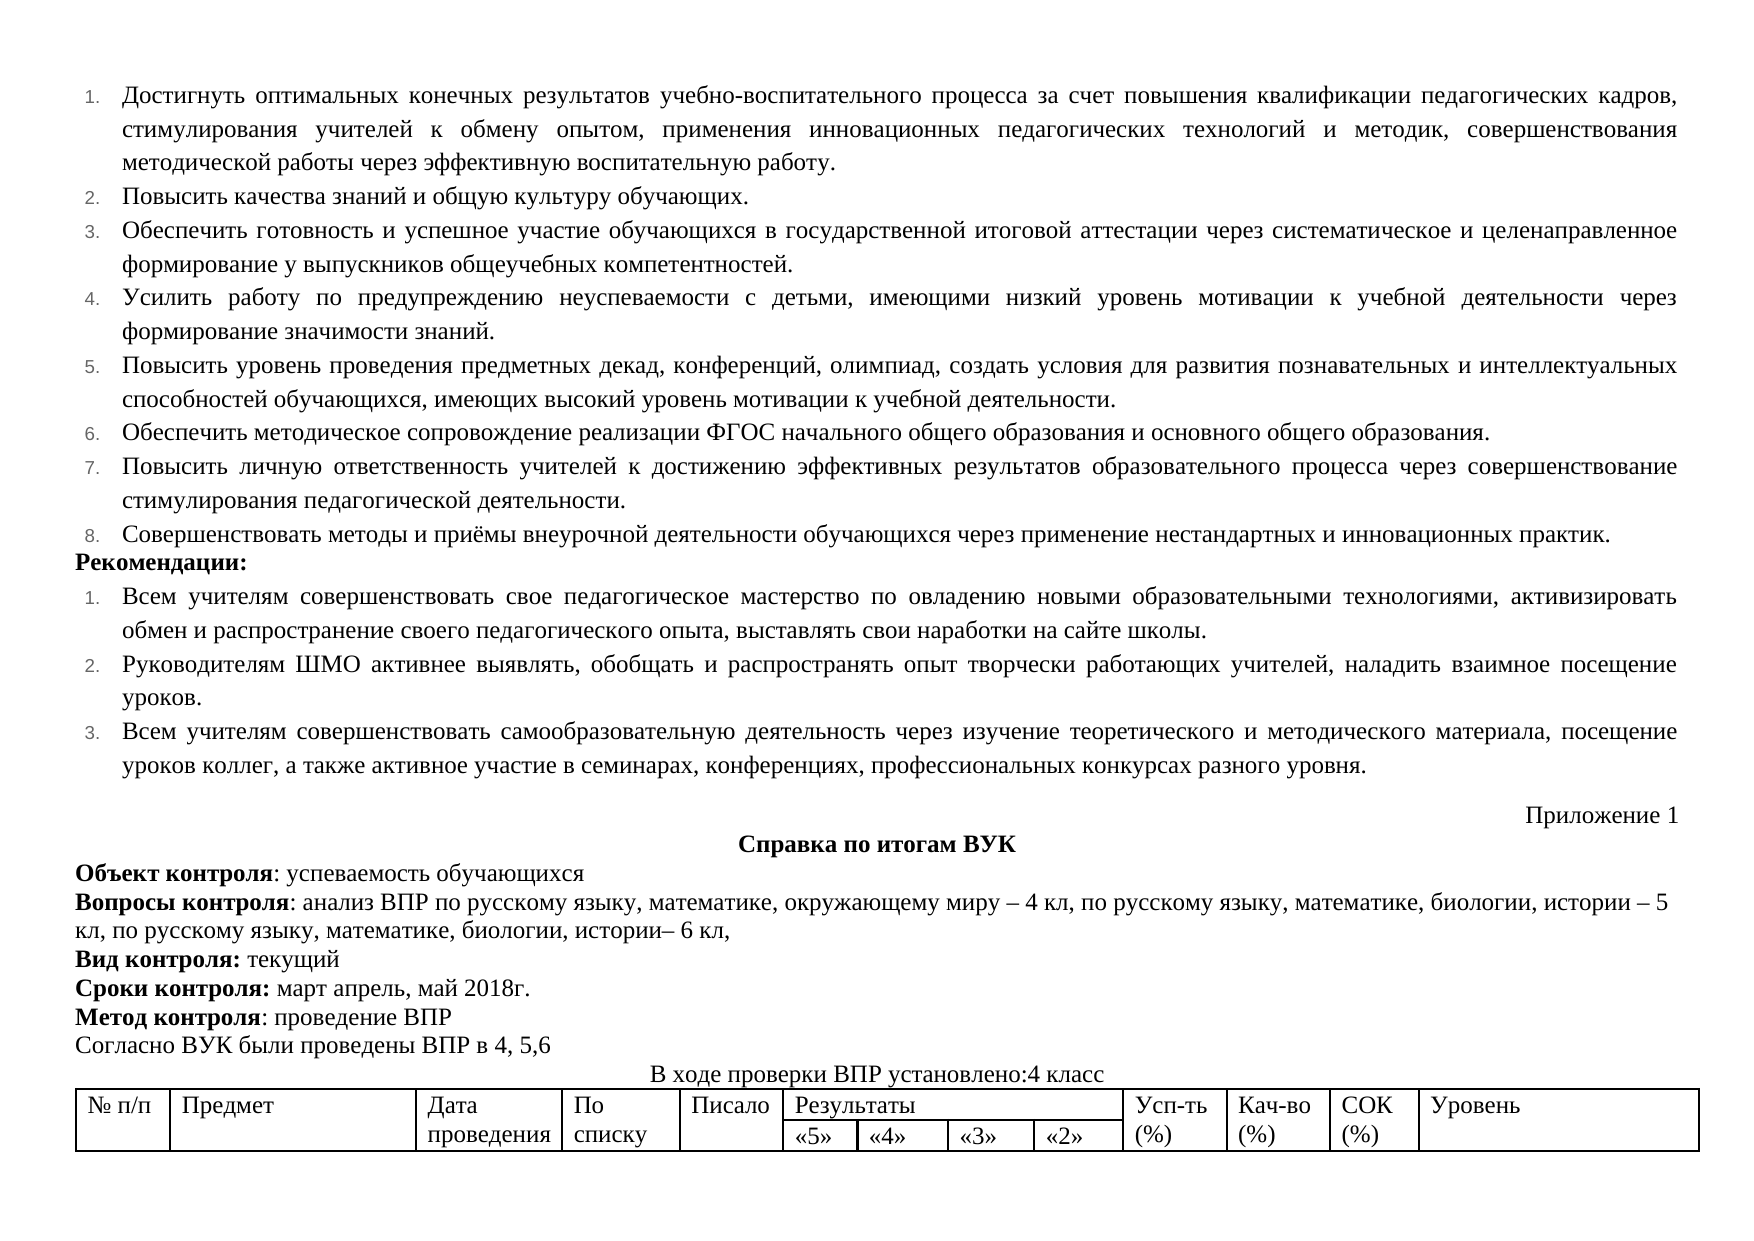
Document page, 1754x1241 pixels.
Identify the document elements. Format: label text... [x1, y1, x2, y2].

list Повысить личную ответственность учителей к достижению эффективных результатов образовательного процесса через совершенствование стимулирования педагогической деятельности. [84, 446, 1679, 514]
table_cell «5» [784, 1121, 856, 1149]
list Всем учителям совершенствовать свое педагогическое мастерство по овладению новыми образовательными технологиями, активизировать обмен и распространение своего педагогического опыта, выставлять свои наработки на сайте школы. [84, 576, 1679, 644]
text В ходе проверки ВПР установлено:4 класс [75, 1059, 1679, 1088]
table_header Писало [681, 1090, 782, 1149]
text Объект контроля: успеваемость обучающихся [75, 858, 1679, 887]
list Повысить качества знаний и общую культуру обучающих. [84, 176, 1679, 210]
table_cell «4» [859, 1121, 947, 1149]
list Повысить уровень проведения предметных декад, конференций, олимпиад, создать условия для развития познавательных и интеллектуальных способностей обучающихся, имеющих высокий уровень мотивации к учебной деятельности. [84, 345, 1679, 412]
text Сроки контроля: март апрель, май 2018г. [75, 973, 1679, 1002]
text Приложение 1 [75, 800, 1679, 829]
list Достигнуть оптимальных конечных результатов учебно-воспитательного процесса за счет повышения квалификации педагогических кадров, стимулирования учителей к обмену опытом, применения инновационных педагогических технологий и методик, совершенствования методической работы через эффективную воспитательную работу. [84, 75, 1679, 176]
table_header Дата проведения [417, 1090, 561, 1149]
list Совершенствовать методы и приёмы внеурочной деятельности обучающихся через применение нестандартных и инновационных практик. [84, 514, 1679, 547]
list Всем учителям совершенствовать самообразовательную деятельность через изучение теоретического и методического материала, посещение уроков коллег, а также активное участие в семинарах, конференциях, профессиональных конкурсах разного уровня. [84, 711, 1679, 779]
table_header Предмет [171, 1090, 415, 1149]
text Согласно ВУК были проведены ВПР в 4, 5,6 [75, 1030, 1679, 1059]
list Обеспечить методическое сопровождение реализации ФГОС начального общего образования и основного общего образования. [84, 412, 1679, 446]
text Справка по итогам ВУК [75, 829, 1679, 858]
list Усилить работу по предупреждению неуспеваемости с детьми, имеющими низкий уровень мотивации к учебной деятельности через формирование значимости знаний. [84, 277, 1679, 345]
list Обеспечить готовность и успешное участие обучающихся в государственной итоговой аттестации через систематическое и целенаправленное формирование у выпускников общеучебных компетентностей. [84, 210, 1679, 277]
table_header По списку [563, 1090, 679, 1149]
table_header Уровень [1420, 1090, 1698, 1149]
table_header № п/п [77, 1090, 169, 1149]
text Вопросы контроля: анализ ВПР по русскому языку, математике, окружающему миру – 4 кл, по русскому языку, математике, биологии, истории – 5 кл, по русскому языку, математике, биологии, истории– 6 кл, [75, 887, 1679, 944]
table_header Результаты [784, 1090, 1122, 1119]
table_cell «3» [949, 1121, 1033, 1149]
list Руководителям ШМО активнее выявлять, обобщать и распространять опыт творчески работающих учителей, наладить взаимное посещение уроков. [84, 644, 1679, 711]
text Метод контроля: проведение ВПР [75, 1002, 1679, 1030]
table_header Кач-во (%) [1228, 1090, 1329, 1149]
text Вид контроля: текущий [75, 944, 1679, 973]
table_header СОК (%) [1331, 1090, 1418, 1149]
table_header Усп-ть (%) [1124, 1090, 1226, 1149]
text Рекомендации: [75, 547, 1679, 576]
table_cell «2» [1035, 1121, 1122, 1149]
